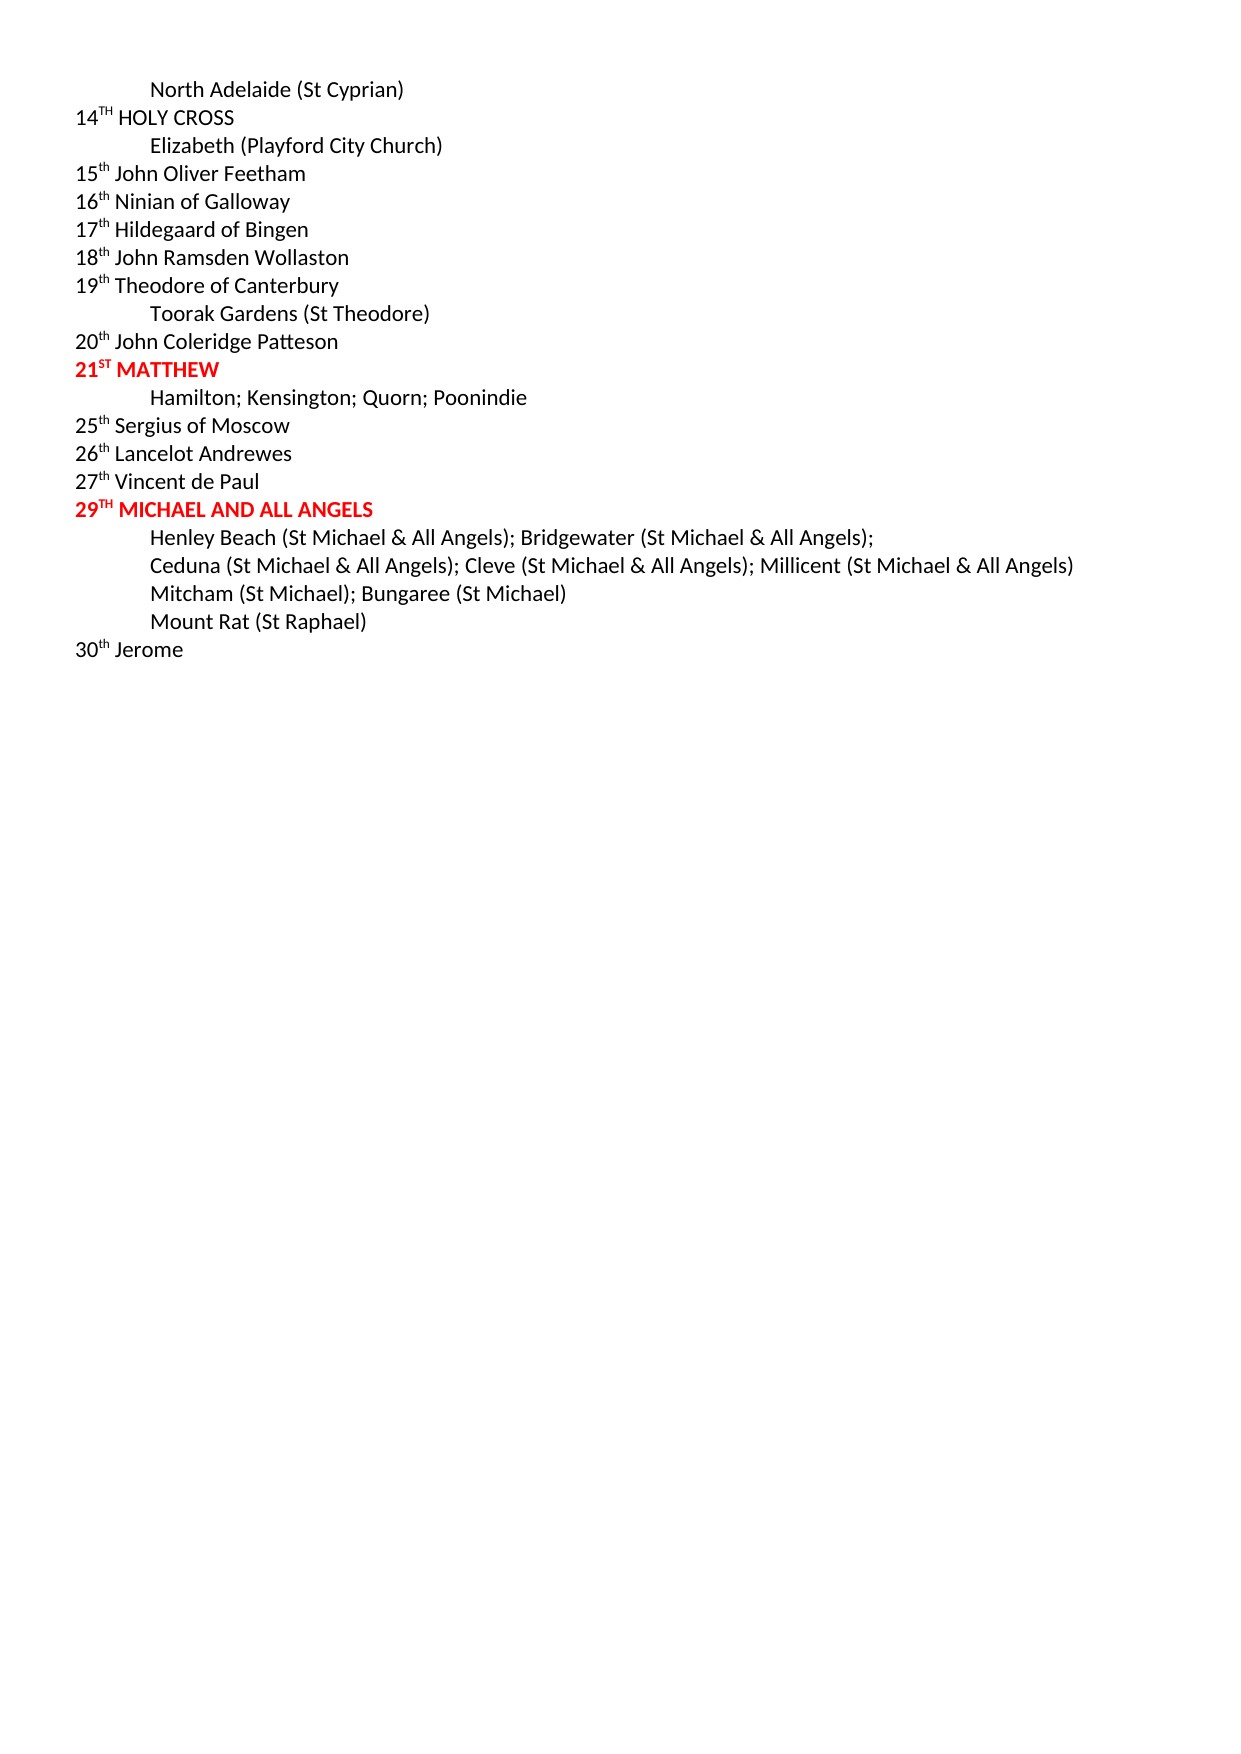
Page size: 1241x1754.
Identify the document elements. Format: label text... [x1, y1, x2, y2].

text Toorak Gardens (St Theodore) [75, 299, 1165, 327]
text 15th John Oliver Feetham [75, 159, 1165, 187]
text Hamilton; Kensington; Quorn; Poonindie [75, 383, 1165, 411]
text 30th Jerome [75, 635, 1165, 663]
text 18th John Ramsden Wollaston [75, 243, 1165, 271]
text 27th Vincent de Paul [75, 467, 1165, 495]
text Mount Rat (St Raphael) [75, 607, 1165, 635]
text 17th Hildegaard of Bingen [75, 215, 1165, 243]
text Elizabeth (Playford City Church) [75, 131, 1165, 159]
text Ceduna (St Michael & All Angels); Cleve (St Michael & All Angels); Millicent (St Michael & All Angels) [150, 551, 1165, 579]
text 16th Ninian of Galloway [75, 187, 1165, 215]
text 14TH HOLY CROSS [75, 103, 1165, 131]
text Mitcham (St Michael); Bungaree (St Michael) [150, 579, 1165, 607]
text 19th Theodore of Canterbury [75, 271, 1165, 299]
text 25th Sergius of Moscow [75, 411, 1165, 439]
text 20th John Coleridge Patteson [75, 327, 1165, 355]
text 26th Lancelot Andrewes [75, 439, 1165, 467]
text North Adelaide (St Cyprian) [75, 75, 1165, 103]
text Henley Beach (St Michael & All Angels); Bridgewater (St Michael & All Angels); [150, 523, 1165, 551]
text 21ST MATTHEW [75, 355, 1165, 383]
text 29TH MICHAEL AND ALL ANGELS [75, 495, 1165, 523]
